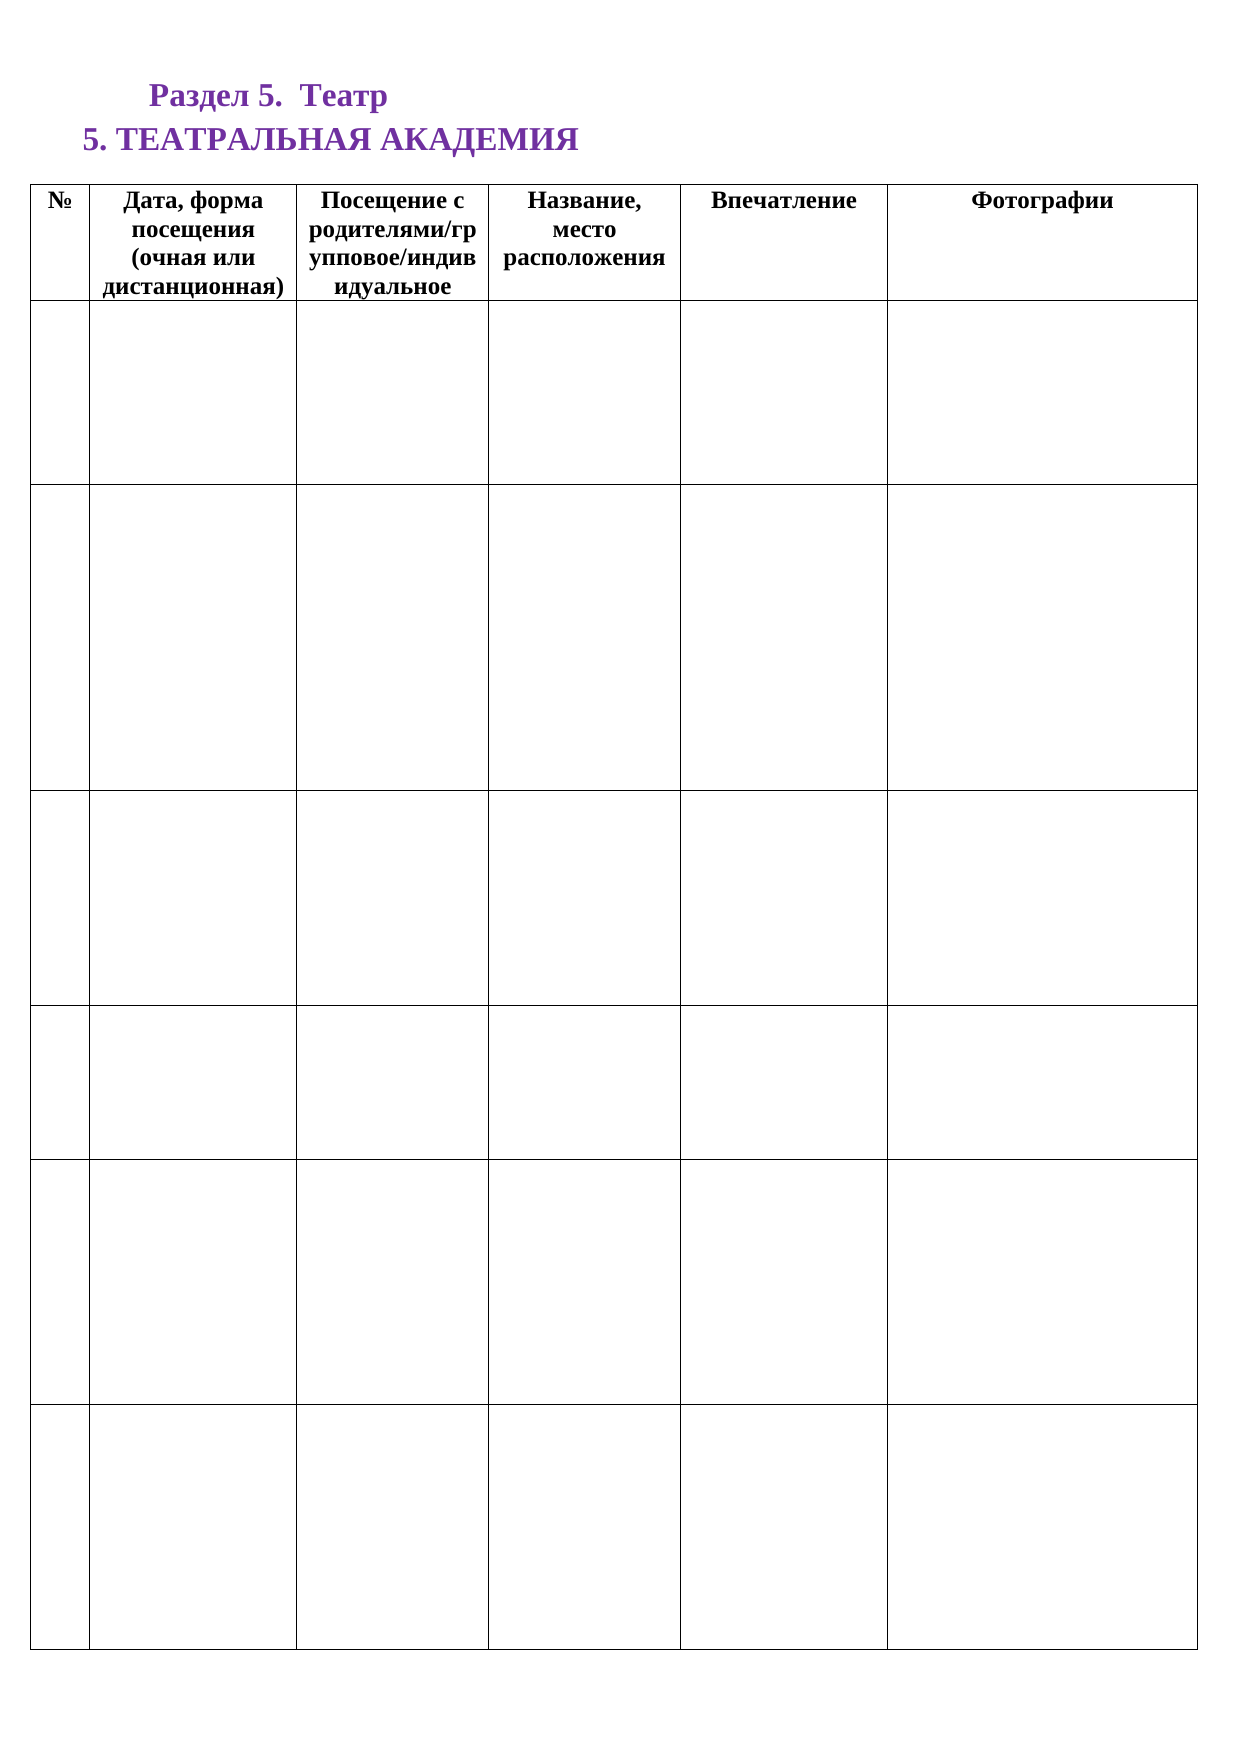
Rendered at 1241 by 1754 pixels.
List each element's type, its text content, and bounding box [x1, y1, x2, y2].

table_cell [888, 1160, 1197, 1404]
table_cell [90, 1405, 296, 1649]
table_cell [297, 1405, 488, 1649]
table_cell [297, 485, 488, 790]
table_cell [90, 791, 296, 1005]
table_header № [31, 185, 89, 300]
table_cell [31, 1006, 89, 1159]
table_header Дата, форма посещения (очная или дистанционная) [90, 185, 296, 300]
table_cell [681, 1160, 887, 1404]
table_header Впечатление [681, 185, 887, 300]
table_cell [489, 791, 680, 1005]
table_cell [489, 1405, 680, 1649]
table_cell [489, 1006, 680, 1159]
text 5. ТЕАТРАЛЬНАЯ АКАДЕМИЯ [75, 119, 1165, 157]
table_cell [681, 1405, 887, 1649]
table_header Посещение с родителями/групповое/индивидуальное [297, 185, 488, 300]
table_cell [31, 301, 89, 484]
table_cell [681, 791, 887, 1005]
table_cell [489, 301, 680, 484]
table_cell [888, 1405, 1197, 1649]
table_cell [489, 485, 680, 790]
table_cell [888, 1006, 1197, 1159]
table_cell [31, 485, 89, 790]
table_cell [489, 1160, 680, 1404]
table_header Фотографии [888, 185, 1197, 300]
table_cell [297, 1006, 488, 1159]
table_cell [888, 485, 1197, 790]
table_cell [888, 301, 1197, 484]
table_cell [681, 485, 887, 790]
table_cell [90, 485, 296, 790]
table_cell [31, 1405, 89, 1649]
text Раздел 5. Театр [75, 75, 1165, 113]
table_cell [297, 301, 488, 484]
table_cell [888, 791, 1197, 1005]
table_cell [297, 791, 488, 1005]
table_cell [297, 1160, 488, 1404]
table_header Название, место расположения [489, 185, 680, 300]
table_cell [31, 791, 89, 1005]
table_cell [90, 1160, 296, 1404]
table_cell [31, 1160, 89, 1404]
table_cell [681, 301, 887, 484]
table_cell [90, 1006, 296, 1159]
table_cell [90, 301, 296, 484]
table_cell [681, 1006, 887, 1159]
